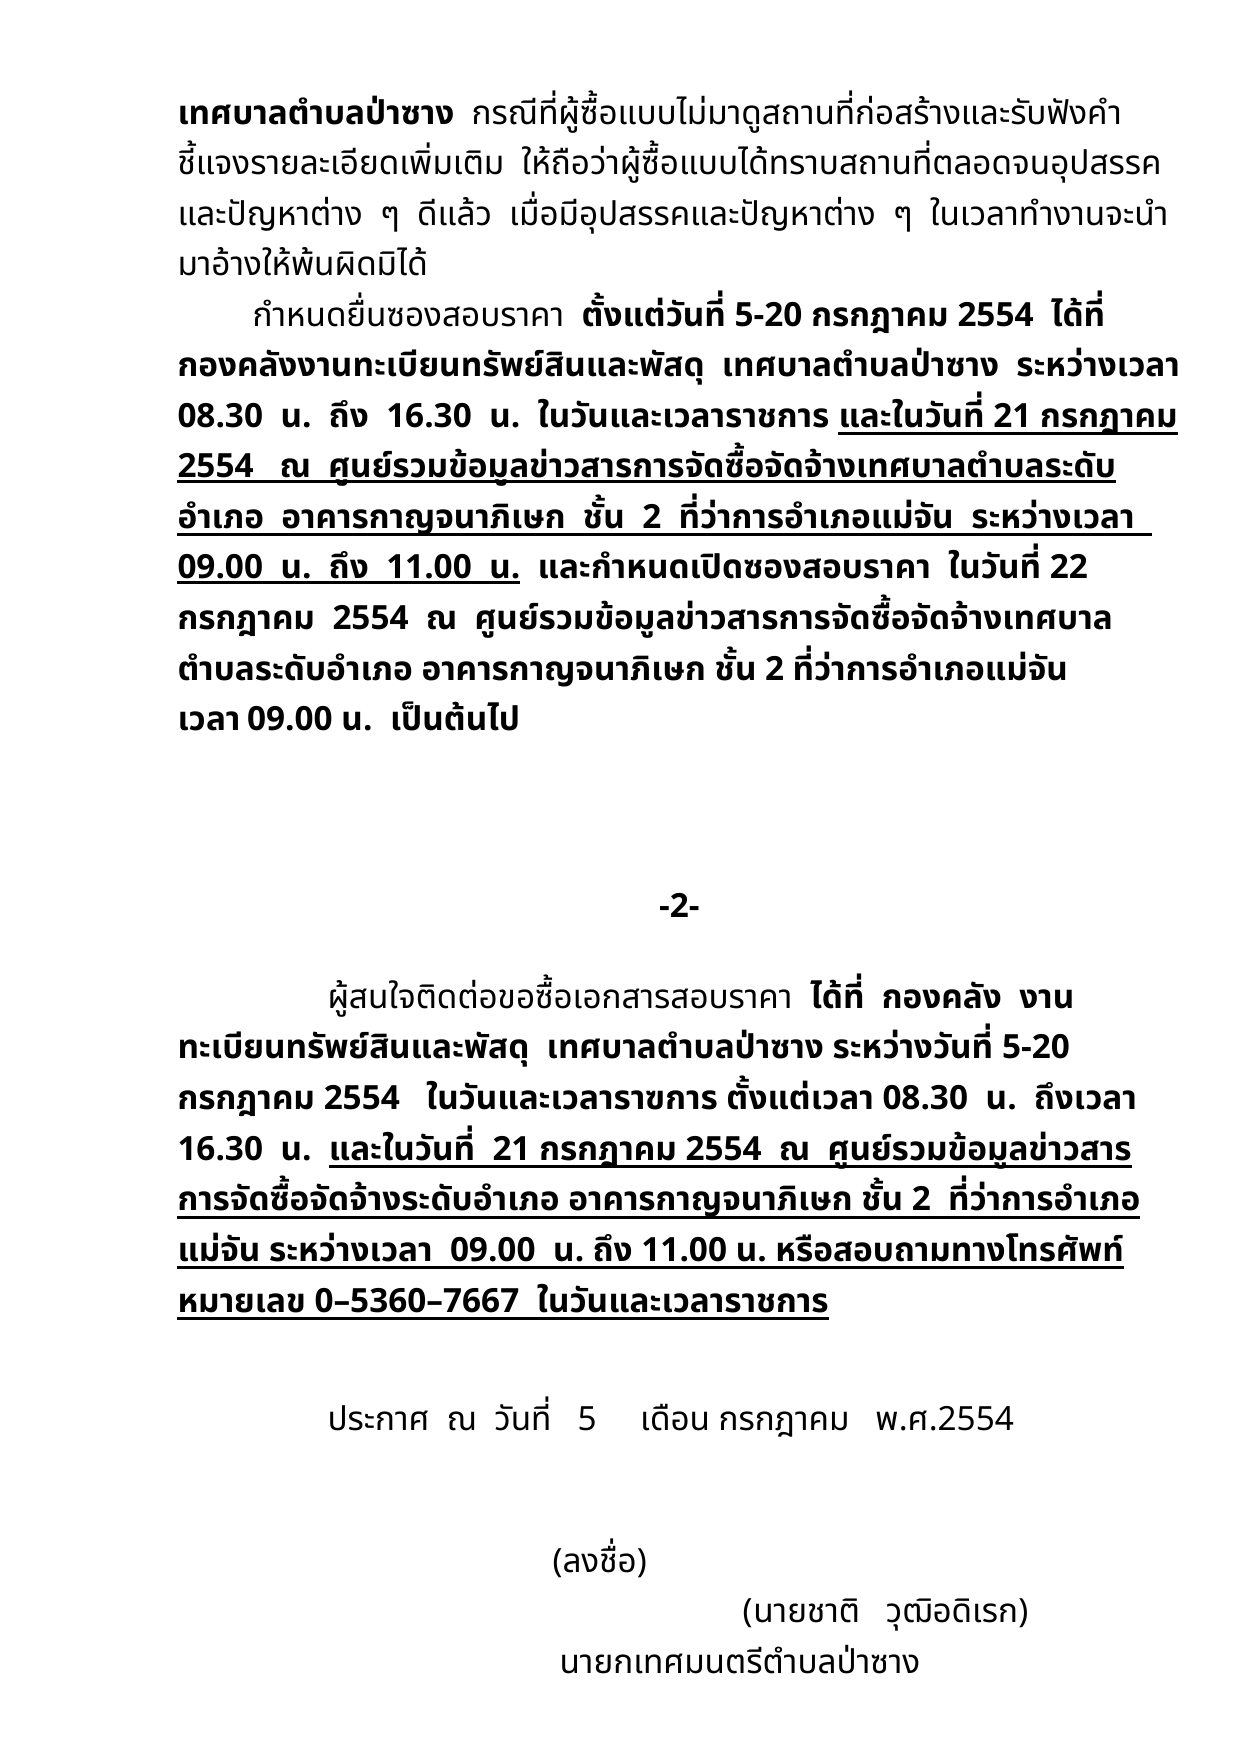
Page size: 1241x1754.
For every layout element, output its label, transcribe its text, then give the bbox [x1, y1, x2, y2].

text กำหนดยื่นซองสอบราคา ตั้งแต่วันที่ 5-20 กรกฎาคม 2554 ได้ที่ กองคลังงานทะเบียนทรัพย์สินและพัสดุ เทศบาลตำบลป่าซาง ระหว่างเวลา 08.30 น. ถึง 16.30 น. ในวันและเวลาราชการ และในวันที่ 21 กรกฎาคม 2554 ณ ศูนย์รวมข้อมูลข่าวสารการจัดซื้อจัดจ้างเทศบาลตำบลระดับอำเภอ อาคารกาญจนาภิเษก ชั้น 2 ที่ว่าการอำเภอแม่จัน ระหว่างเวลา 09.00 น. ถึง 11.00 น. และกำหนดเปิดซองสอบราคา ในวันที่ 22 กรกฎาคม 2554 ณ ศูนย์รวมข้อมูลข่าวสารการจัดซื้อจัดจ้างเทศบาลตำบลระดับอำเภอ อาคารกาญจนาภิเษก ชั้น 2 ที่ว่าการอำเภอแม่จัน เวลา09.00 น. เป็นต้นไป [177, 290, 1181, 746]
text -2- [177, 882, 1181, 927]
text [177, 89, 1181, 290]
text (ลงชื่อ) [477, 1537, 1181, 1587]
text ผู้สนใจติดต่อขอซื้อเอกสารสอบราคา ได้ที่ กองคลัง งานทะเบียนทรัพย์สินและพัสดุ เทศบาลตำบลป่าซาง ระหว่างวันที่ 5-20 กรกฎาคม 2554 ในวันและเวลาราฃการ ตั้งแต่เวลา 08.30 น. ถึงเวลา 16.30 น. และในวันที่ 21 กรกฎาคม 2554 ณ ศูนย์รวมข้อมูลข่าวสารการจัดซื้อจัดจ้างระดับอำเภอ อาคารกาญจนาภิเษก ชั้น 2 ที่ว่าการอำเภอแม่จัน ระหว่างเวลา 09.00 น. ถึง 11.00 น. หรือสอบถามทางโทรศัพท์หมายเลข 0–5360–7667 ในวันและเวลาราชการ [177, 973, 1181, 1327]
text นายกเทศมนตรีตำบลป่าซาง [177, 1638, 1181, 1688]
text (นายชาติ วุฒิอดิเรก) [252, 1587, 1181, 1638]
text ประกาศ ณ วันที่ 5 เดือน กรกฎาคม พ.ศ.2554 [177, 1395, 1181, 1446]
